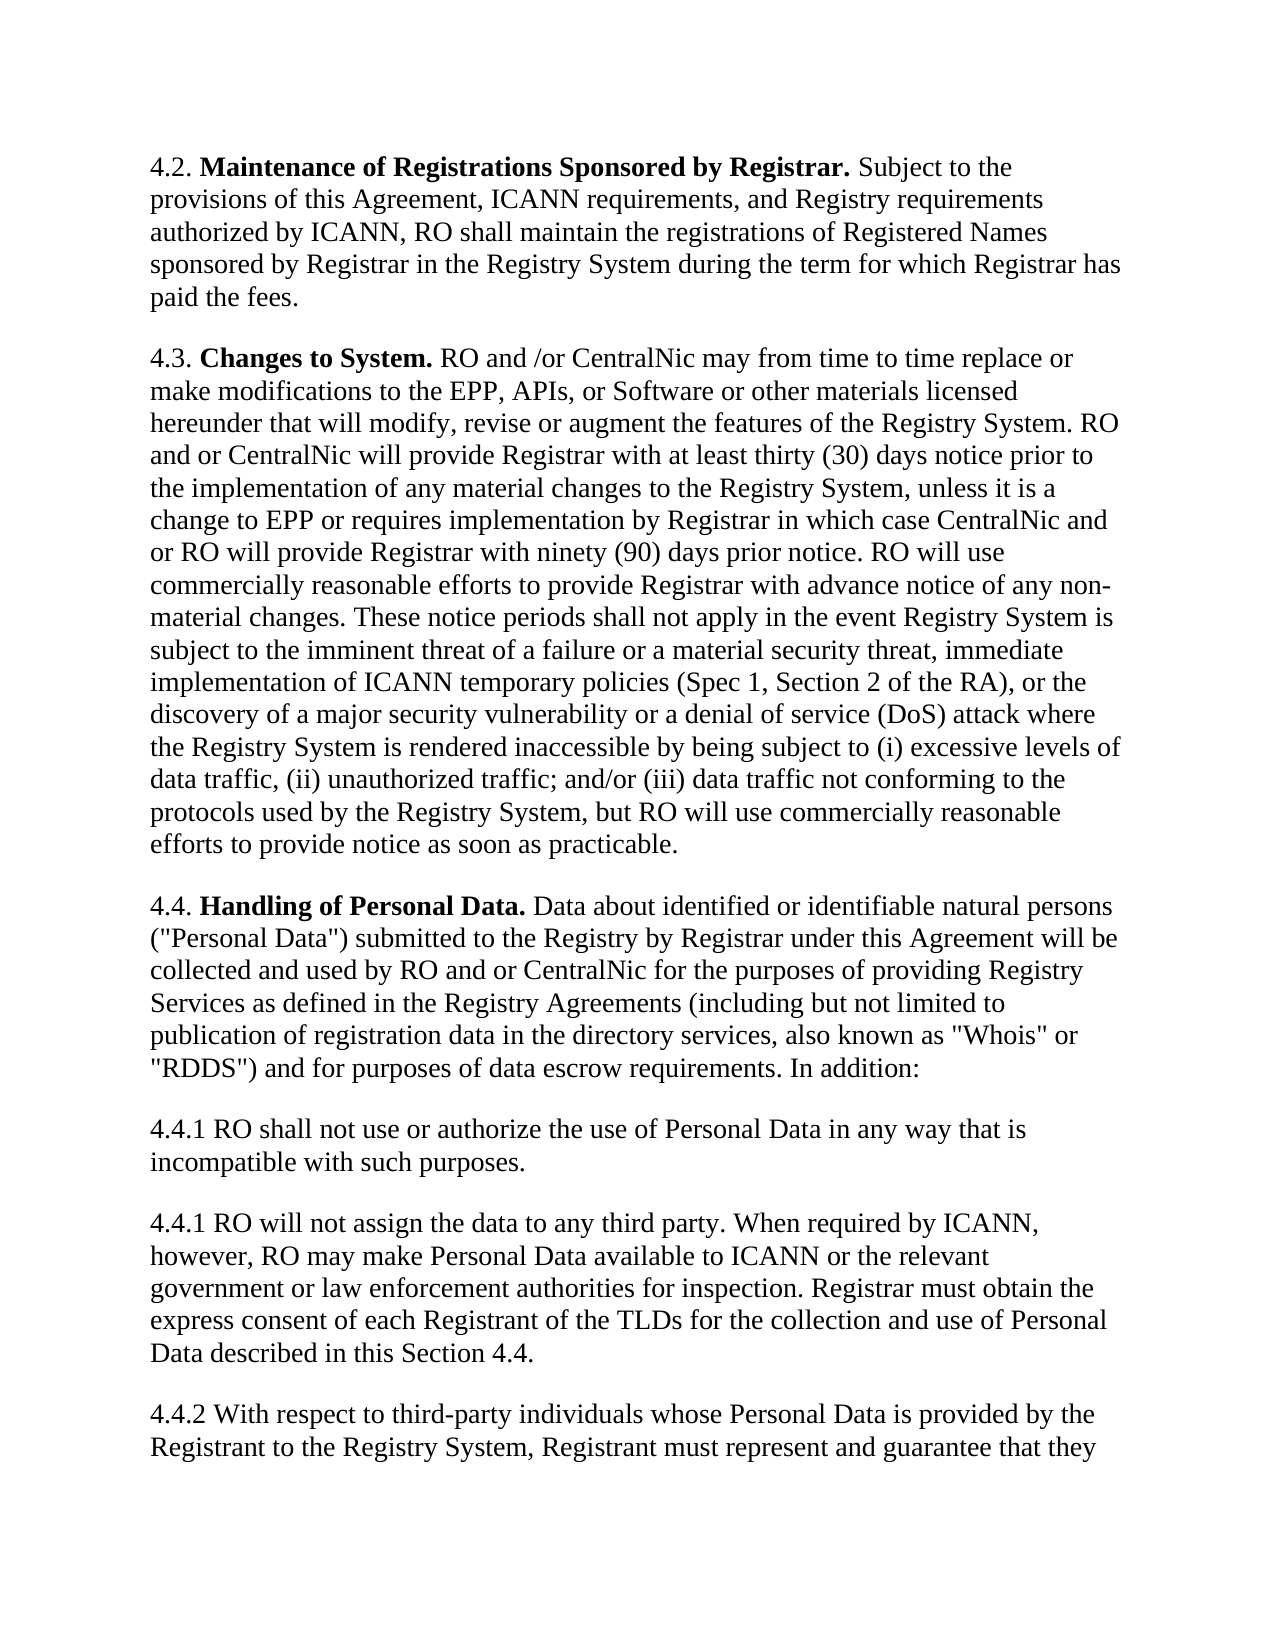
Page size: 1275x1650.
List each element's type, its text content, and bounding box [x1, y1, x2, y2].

text 4.4.1 RO will not assign the data to any third party. When required by ICANN, however, RO may make Personal Data available to ICANN or the relevant government or law enforcement authorities for inspection. Registrar must obtain the express consent of each Registrant of the TLDs for the collection and use of Personal Data described in this Section 4.4. [150, 1206, 1125, 1368]
text 4.4. Handling of Personal Data. Data about identified or identifiable natural persons ("Personal Data") submitted to the Registry by Registrar under this Agreement will be collected and used by RO and or CentralNic for the purposes of providing Registry Services as defined in the Registry Agreements (including but not limited to publication of registration data in the directory services, also known as "Whois" or "RDDS") and for purposes of data escrow requirements. In addition: [150, 889, 1125, 1083]
text 4.2. Maintenance of Registrations Sponsored by Registrar. Subject to the provisions of this Agreement, ICANN requirements, and Registry requirements authorized by ICANN, RO shall maintain the registrations of Registered Names sponsored by Registrar in the Registry System during the term for which Registrar has paid the fees. [150, 150, 1125, 312]
text 4.3. Changes to System. RO and /or CentralNic may from time to time replace or make modifications to the EPP, APIs, or Software or other materials licensed hereunder that will modify, revise or augment the features of the Registry System. RO and or CentralNic will provide Registrar with at least thirty (30) days notice prior to the implementation of any material changes to the Registry System, unless it is a change to EPP or requires implementation by Registrar in which case CentralNic and or RO will provide Registrar with ninety (90) days prior notice. RO will use commercially reasonable efforts to provide Registrar with advance notice of any non-material changes. These notice periods shall not apply in the event Registry System is subject to the imminent threat of a failure or a material security threat, immediate implementation of ICANN temporary policies (Spec 1, Section 2 of the RA), or the discovery of a major security vulnerability or a denial of service (DoS) attack where the Registry System is rendered inaccessible by being subject to (i) excessive levels of data traffic, (ii) unauthorized traffic; and/or (iii) data traffic not conforming to the protocols used by the Registry System, but RO will use commercially reasonable efforts to provide notice as soon as practicable. [150, 341, 1125, 859]
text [150, 1397, 1125, 1462]
text 4.4.1 RO shall not use or authorize the use of Personal Data in any way that is incompatible with such purposes. [150, 1112, 1125, 1177]
